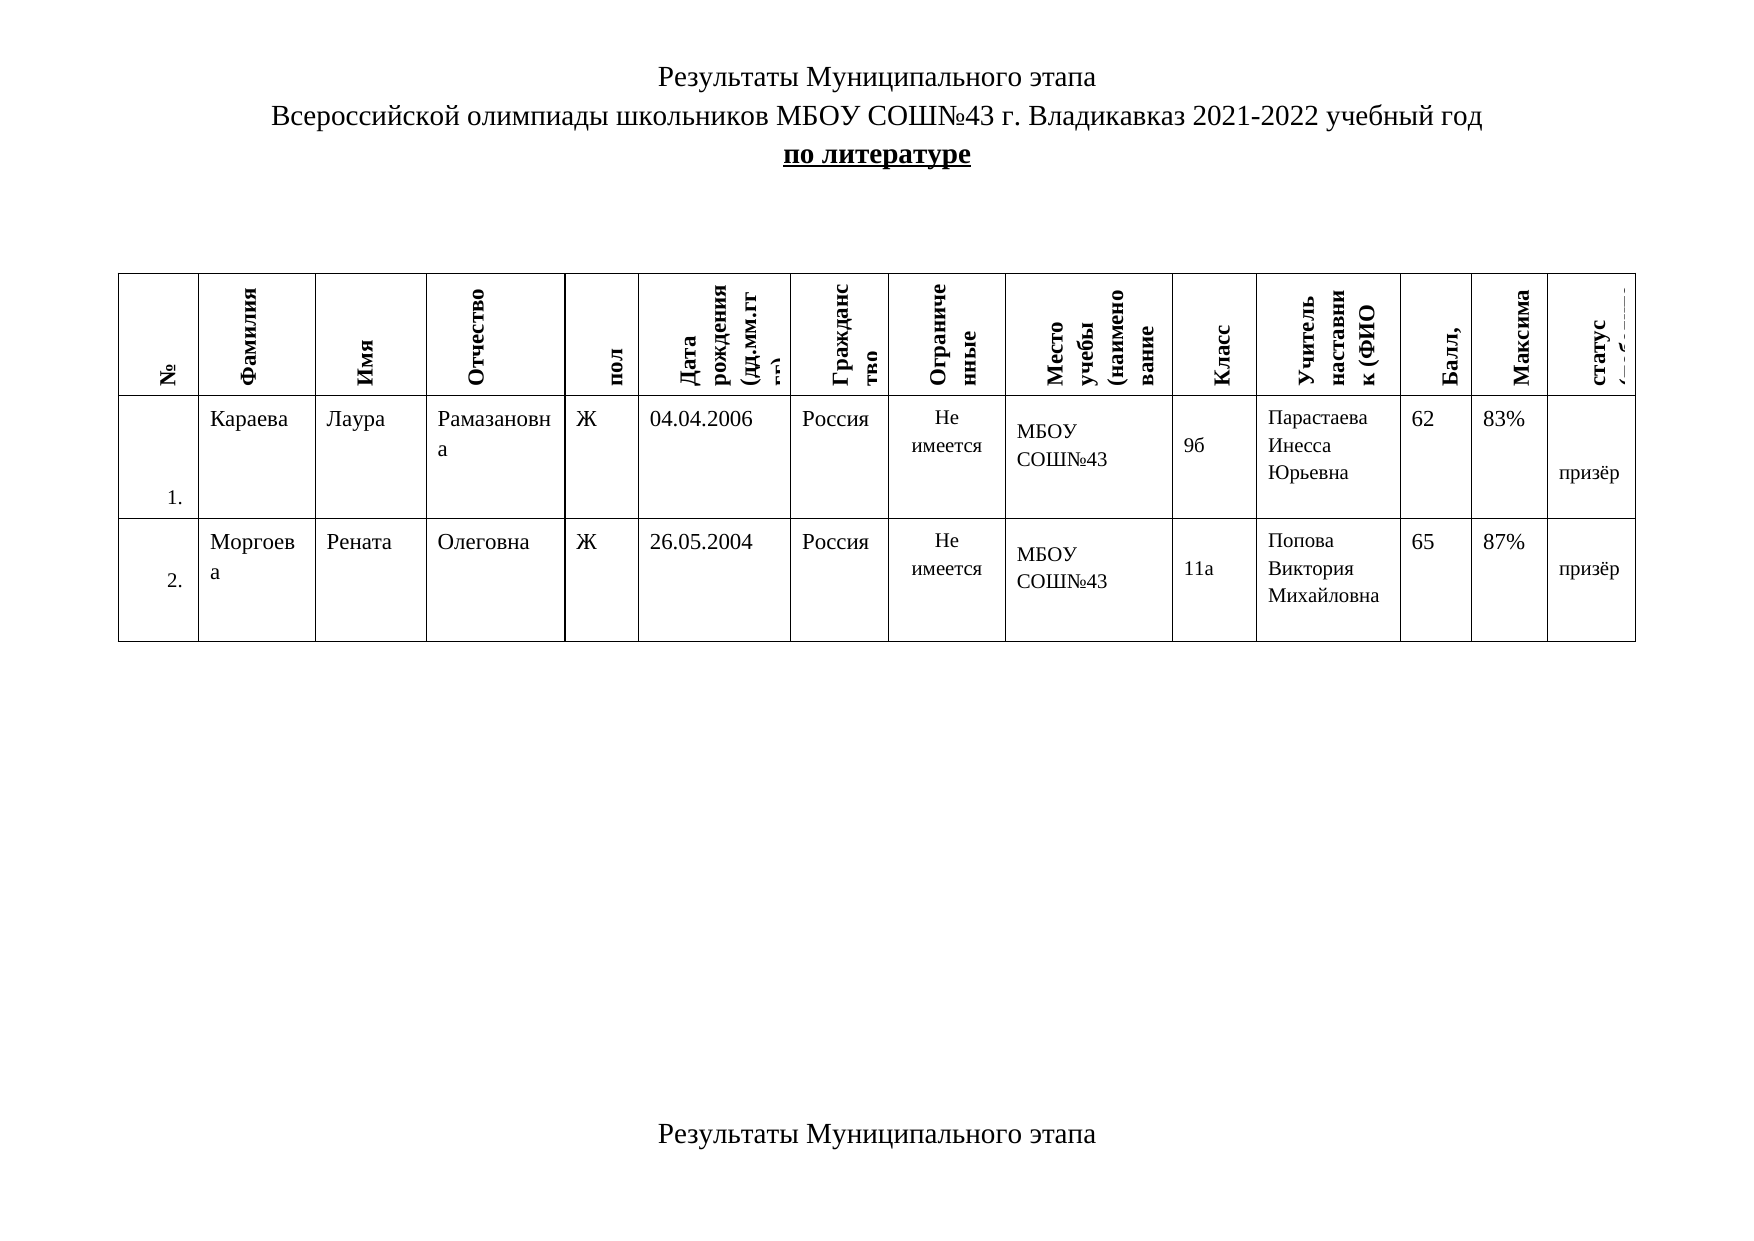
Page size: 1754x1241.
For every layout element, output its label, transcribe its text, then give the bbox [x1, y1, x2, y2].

table_cell МБОУ СОШ№43 [1006, 519, 1172, 641]
table_cell 87% [1472, 519, 1547, 641]
table_cell [119, 396, 198, 518]
table_cell Попова Виктория Михайловна [1257, 519, 1400, 641]
table_cell Рамазановна [427, 396, 564, 518]
table_cell [119, 519, 198, 641]
table_cell Моргоева [199, 519, 315, 641]
table_cell Караева [199, 396, 315, 518]
table_cell Не имеется [889, 519, 1005, 641]
table_header Гражданство [791, 274, 888, 395]
table_cell Парастаева Инесса Юрьевна [1257, 396, 1400, 518]
text по литературе [118, 136, 1636, 170]
table_header Фамилия [199, 274, 315, 395]
text Результаты Муниципального этапа [118, 59, 1636, 93]
table_cell Россия [791, 519, 888, 641]
table_cell Ж [566, 396, 638, 518]
table_cell 62 [1401, 396, 1471, 518]
table_header статус (победитель, призер, участник) [1548, 274, 1635, 395]
table_cell призёр [1548, 396, 1635, 518]
table_cell Лаура [316, 396, 426, 518]
table_cell МБОУ СОШ№43 [1006, 396, 1172, 518]
text Всероссийской олимпиады школьников МБОУ СОШ№43 г. Владикавказ 2021-2022 учебный год [118, 98, 1636, 131]
table_header Отчество [427, 274, 564, 395]
table_cell призёр [1548, 519, 1635, 641]
table_header Учитель наставник (ФИО полностью) [1257, 274, 1400, 395]
table_cell 65 [1401, 519, 1471, 641]
table_cell 26.05.2004 [639, 519, 790, 641]
table_cell 11а [1173, 519, 1256, 641]
table_cell Рената [316, 519, 426, 641]
text Результаты Муниципального этапа [118, 1117, 1636, 1150]
table_header пол [566, 274, 638, 395]
table_cell 04.04.2006 [639, 396, 790, 518]
table_header № [119, 274, 198, 395]
table_cell 83% [1472, 396, 1547, 518]
table_cell Россия [791, 396, 888, 518]
table_header Имя [316, 274, 426, 395]
table_header Максимально возможный балл муниципального этапа [1472, 274, 1547, 395]
table_header Ограниченные возможности здоровья (имеются / не имеются [889, 274, 1005, 395]
table_header Класс [1173, 274, 1256, 395]
table_cell Олеговна [427, 519, 564, 641]
table_header Балл, набранный участником на муниципальном этапе [1401, 274, 1471, 395]
table_cell Не имеется [889, 396, 1005, 518]
table_header Место учебы (наименование школы по Уставу) [1006, 274, 1172, 395]
table_cell Ж [566, 519, 638, 641]
table_cell 9б [1173, 396, 1256, 518]
table_header Дата рождения (дд.мм.гггг) [639, 274, 790, 395]
